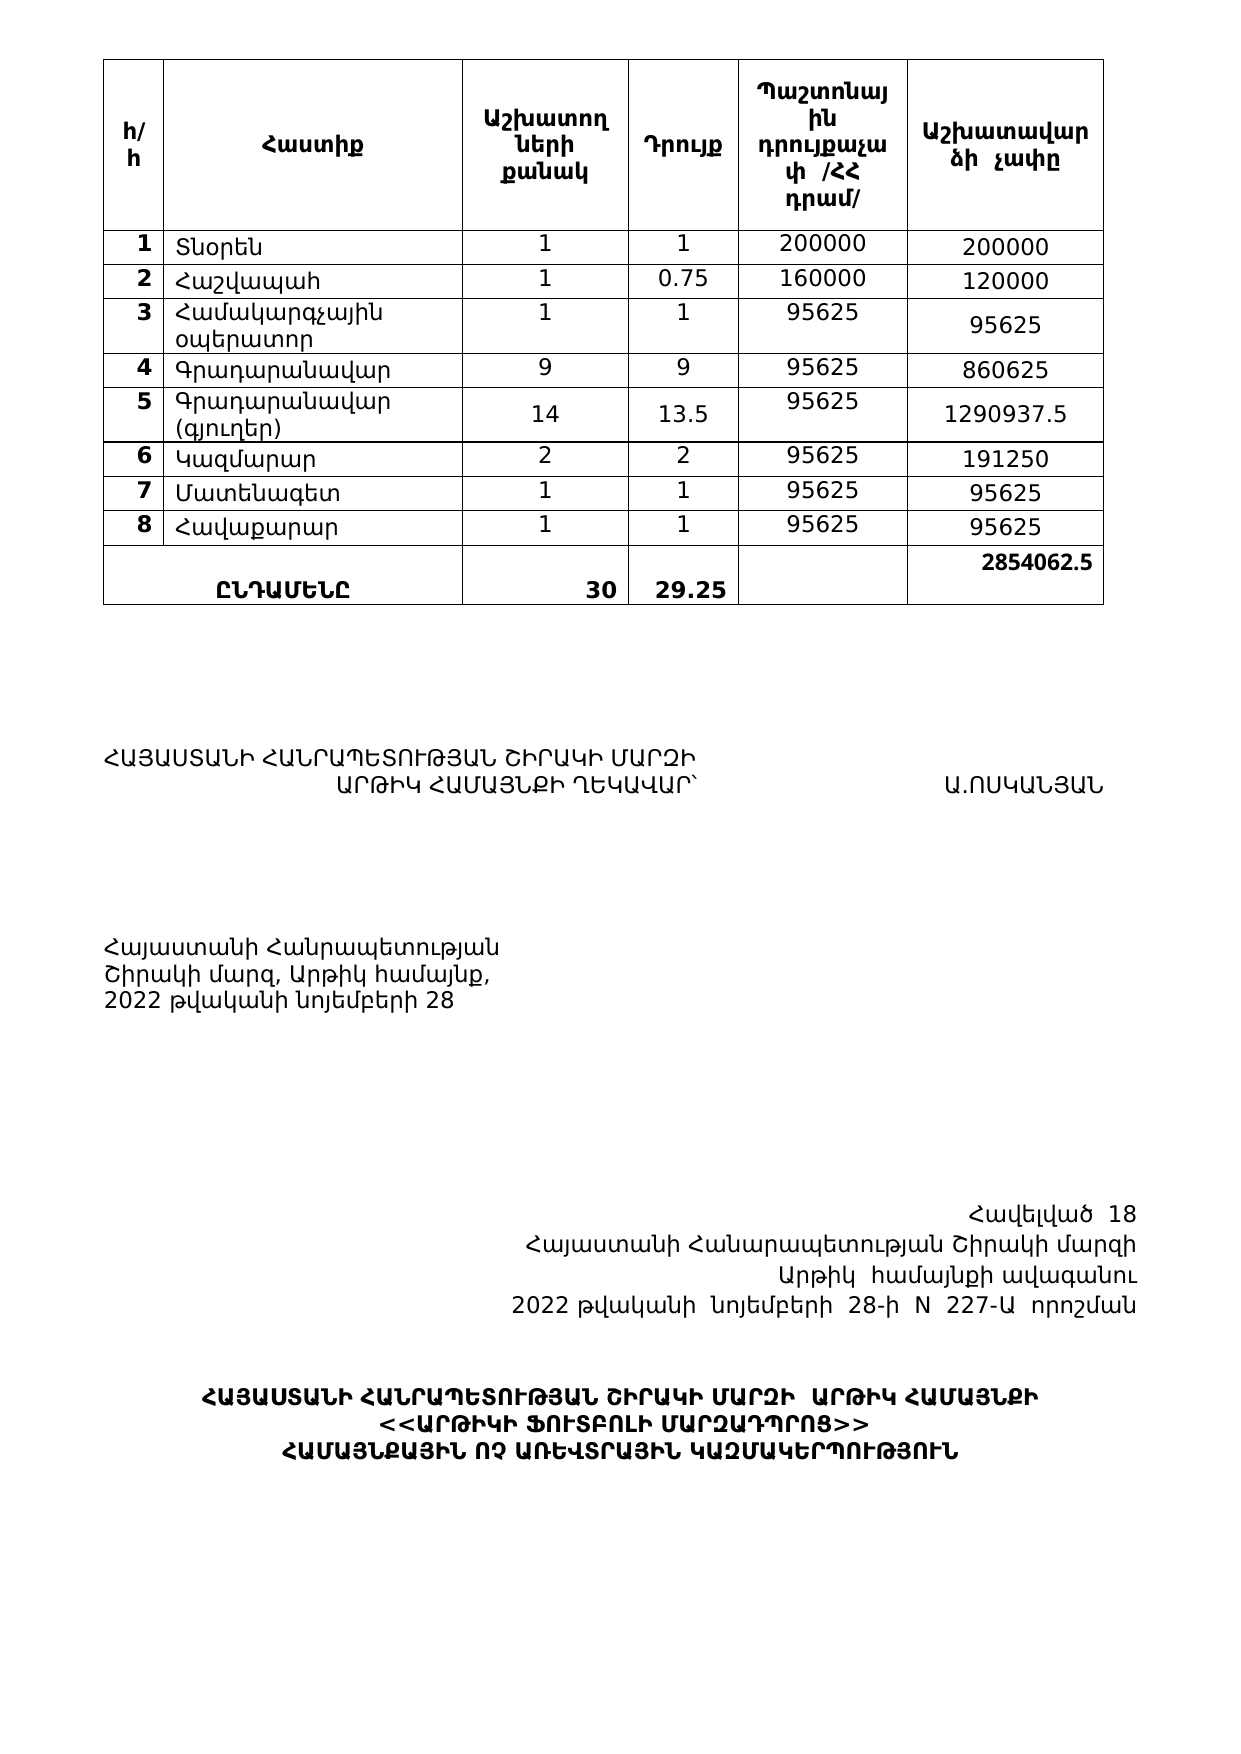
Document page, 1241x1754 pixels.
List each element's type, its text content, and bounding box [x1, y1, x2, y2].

table_cell 30 [463, 546, 628, 603]
table_cell 4 [104, 354, 163, 387]
text 2022 թվականի նոյեմբերի 28 [103, 987, 1137, 1014]
text 2022 թվականի նոյեմբերի 28-ի N 227-Ա որոշման [103, 1293, 1137, 1319]
table_cell 95625 [739, 477, 907, 510]
table_cell 1 [629, 231, 738, 264]
table_cell 1 [463, 477, 628, 510]
table_header Աշխատող ների քանակ [463, 60, 628, 229]
table_cell 1 [104, 231, 163, 264]
text Շիրակի մարզ, Արթիկ համայնք, [103, 961, 1137, 987]
table_cell 2854062.5 [908, 546, 1103, 603]
table_header Հաստիք [164, 60, 462, 229]
text ՀԱՅԱՍՏԱՆԻ ՀԱՆՐԱՊԵՏՈՒԹՅԱՆ ՇԻՐԱԿԻ ՄԱՐԶԻ [103, 745, 1137, 772]
table_cell 95625 [739, 354, 907, 387]
table_cell 1 [463, 231, 628, 264]
table_cell Մատենագետ [164, 477, 462, 510]
text Հավելված 18 [103, 1201, 1137, 1227]
table_cell 120000 [908, 265, 1103, 298]
table_cell 13.5 [629, 388, 738, 441]
table_cell 860625 [908, 354, 1103, 387]
table_cell 95625 [739, 511, 907, 544]
table_header Դրույք [629, 60, 738, 229]
table_cell 1 [463, 299, 628, 353]
table_cell 95625 [908, 477, 1103, 510]
table_cell 95625 [739, 388, 907, 441]
text Արթիկ համայնքի ավագանու [103, 1262, 1137, 1289]
table_cell Համակարգչային օպերատոր [164, 299, 462, 353]
table_cell 9 [463, 354, 628, 387]
table_header Աշխատավարձի չափը [908, 60, 1103, 229]
table_cell 1290937.5 [908, 388, 1103, 441]
table_cell 95625 [739, 299, 907, 353]
table_cell 1 [463, 265, 628, 298]
table_cell 29.25 [629, 546, 738, 603]
text ՀԱՄԱՅՆՔԱՅԻՆ ՈՉ ԱՌԵՎՏՐԱՅԻՆ ԿԱԶՄԱԿԵՐՊՈՒԹՅՈՒՆ [103, 1438, 1137, 1464]
table_cell [739, 546, 907, 603]
table_cell Գրադարանավար (գյուղեր) [164, 388, 462, 441]
table_header հ/հ [104, 60, 163, 229]
table_cell 191250 [908, 443, 1103, 476]
table_cell ԸՆԴԱՄԵՆԸ [104, 546, 462, 603]
table_cell Հաշվապահ [164, 265, 462, 298]
table_cell 200000 [739, 231, 907, 264]
table_cell 1 [463, 511, 628, 544]
table_cell Տնօրեն [164, 231, 462, 264]
table_cell 7 [104, 477, 163, 510]
text Հայաստանի Հանարապետության Շիրակի մարզի [103, 1231, 1137, 1258]
table_cell Գրադարանավար [164, 354, 462, 387]
table_cell 95625 [908, 511, 1103, 544]
table_cell 95625 [739, 443, 907, 476]
table_cell 1 [629, 511, 738, 544]
table_cell 5 [104, 388, 163, 441]
text <<ԱՐԹԻԿԻ ՖՈՒՏԲՈԼԻ ՄԱՐԶԱԴՊՐՈՑ>> [103, 1411, 1137, 1438]
table_cell 3 [104, 299, 163, 353]
table_cell 2 [104, 265, 163, 298]
table_cell 1 [629, 477, 738, 510]
table_cell 2 [463, 443, 628, 476]
table_cell 8 [104, 511, 163, 544]
table_cell Հավաքարար [164, 511, 462, 544]
table_cell 0.75 [629, 265, 738, 298]
text ԱՐԹԻԿ ՀԱՄԱՅՆՔԻ ՂԵԿԱՎԱՐ՝ Ա.ՈՍԿԱՆՅԱՆ [103, 772, 1137, 799]
table_cell 200000 [908, 231, 1103, 264]
table_cell 2 [629, 443, 738, 476]
table_cell 160000 [739, 265, 907, 298]
table_header Պաշտոնային դրույքաչափ /ՀՀ դրամ/ [739, 60, 907, 229]
text Հայաստանի Հանրապետության [103, 934, 1137, 961]
text ՀԱՅԱՍՏԱՆԻ ՀԱՆՐԱՊԵՏՈՒԹՅԱՆ ՇԻՐԱԿԻ ՄԱՐԶԻ ԱՐԹԻԿ ՀԱՄԱՅՆՔԻ [103, 1384, 1137, 1411]
table_cell 9 [629, 354, 738, 387]
table_cell 6 [104, 443, 163, 476]
table_cell 95625 [908, 299, 1103, 353]
table_cell 1 [629, 299, 738, 353]
table_cell 14 [463, 388, 628, 441]
table_cell Կազմարար [164, 443, 462, 476]
